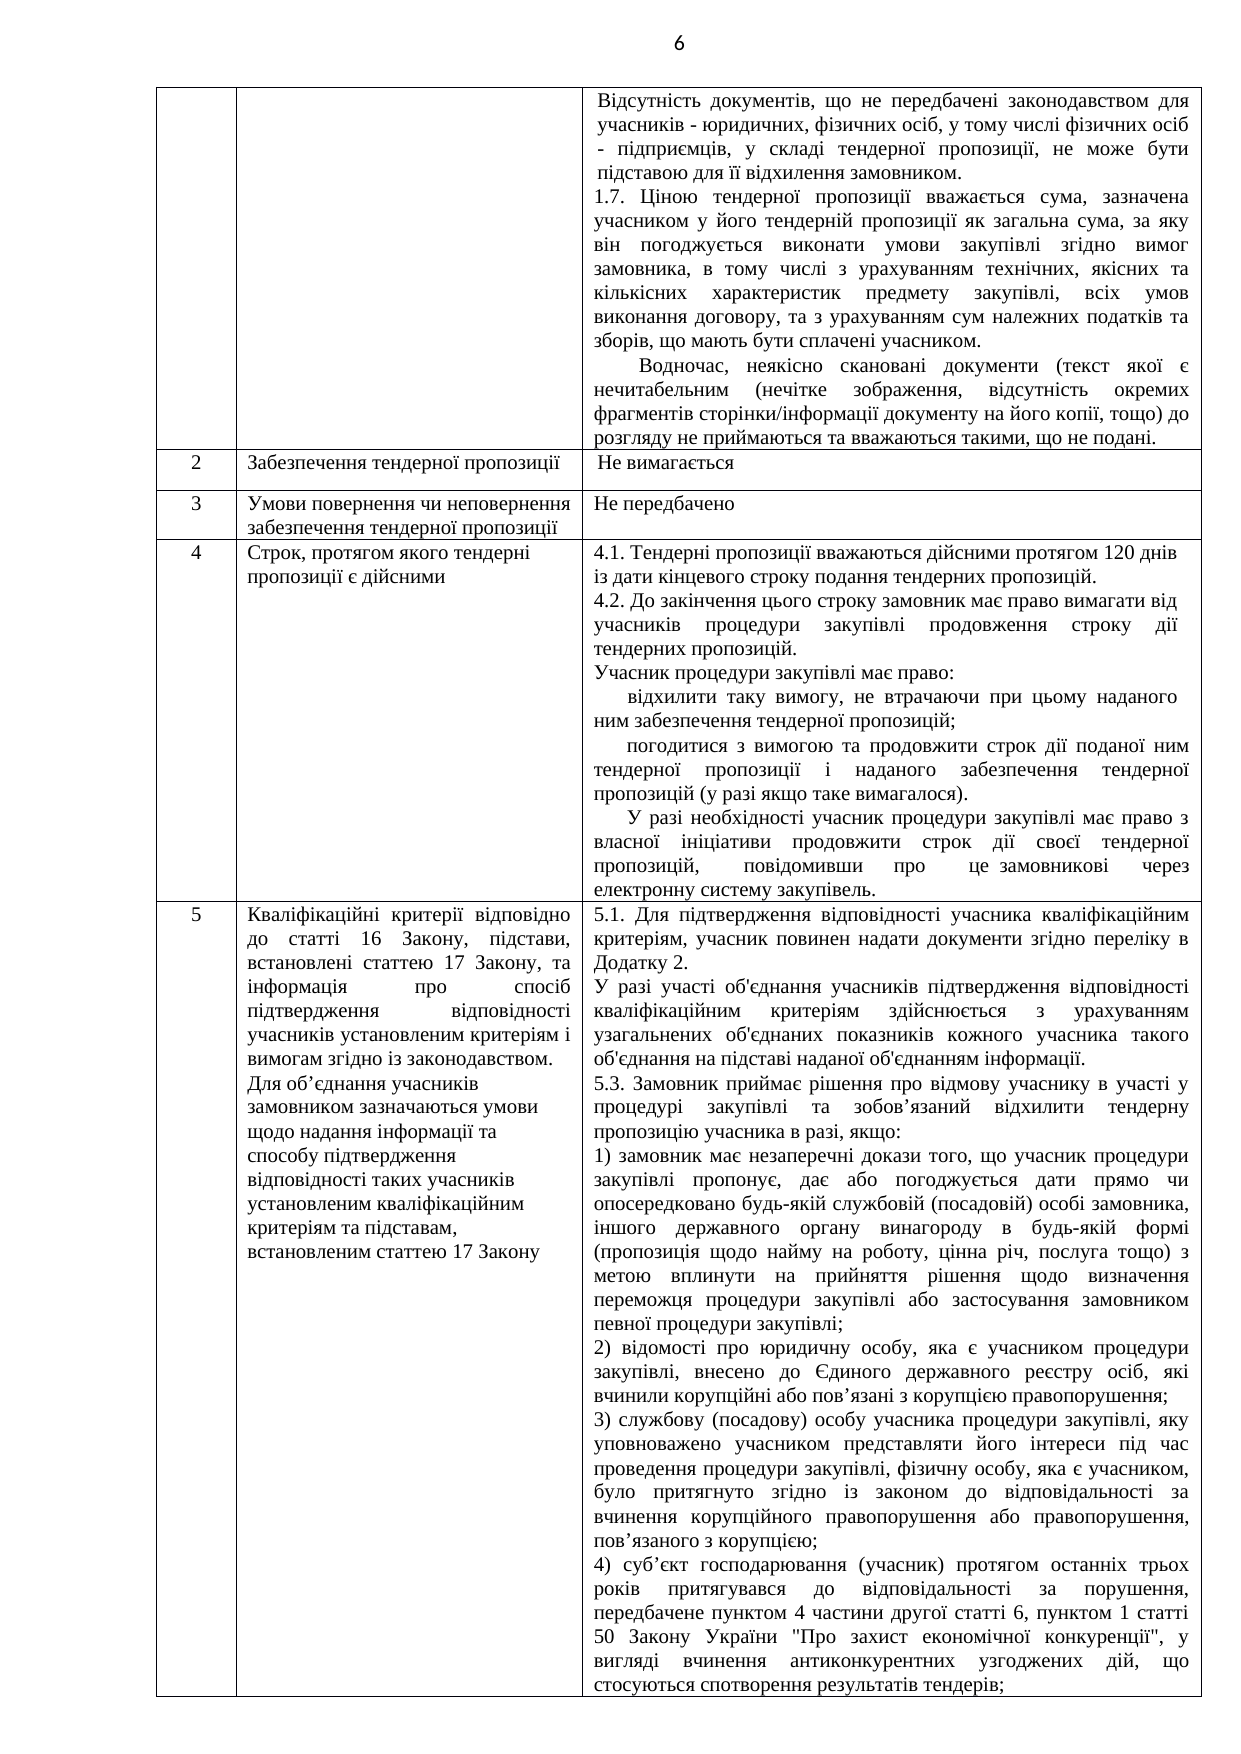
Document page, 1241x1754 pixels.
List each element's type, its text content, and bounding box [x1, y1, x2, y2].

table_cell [237, 88, 582, 449]
table_cell Умови повернення чи неповернення забезпечення тендерної пропозиції [237, 491, 582, 539]
table_cell 3 [157, 491, 236, 539]
table_cell Забезпечення тендерної пропозиції [237, 450, 582, 490]
table_cell 4.1. Тендерні пропозиції вважаються дійсними протягом 120 днів із дати кінцевого строку подання тендерних пропозицій. 4.2. До закінчення цього строку замовник має право вимагати від учасників процедури закупівлі продовження строку дії тендерних пропозицій. Учасник процедури закупівлі має право: відхилити таку вимогу, не втрачаючи при цьому наданого ним забезпечення тендерної пропозицій; погодитися з вимогою та продовжити строк дії поданої ним тендерної пропозиції i наданого забезпечення тендерної пропозицій (у разі якщо таке вимагалося). У разі необхідності учасник процедури закупівлі має право з власної ініціативи продовжити строк дії своєї тендерної пропозицій, повідомивши про це замовникові через електронну систему закупівель. [583, 540, 1201, 901]
table_cell Не передбачено [583, 491, 1201, 539]
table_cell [237, 902, 582, 1696]
table_cell 5 [157, 902, 236, 1696]
table_cell Строк, протягом якого тендерні пропозиції є дійсними [237, 540, 582, 901]
table_cell 4 [157, 540, 236, 901]
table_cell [583, 88, 1201, 449]
table_cell 2 [157, 450, 236, 490]
table_cell 1 [157, 88, 236, 449]
table_cell Не вимагається [583, 450, 1201, 490]
